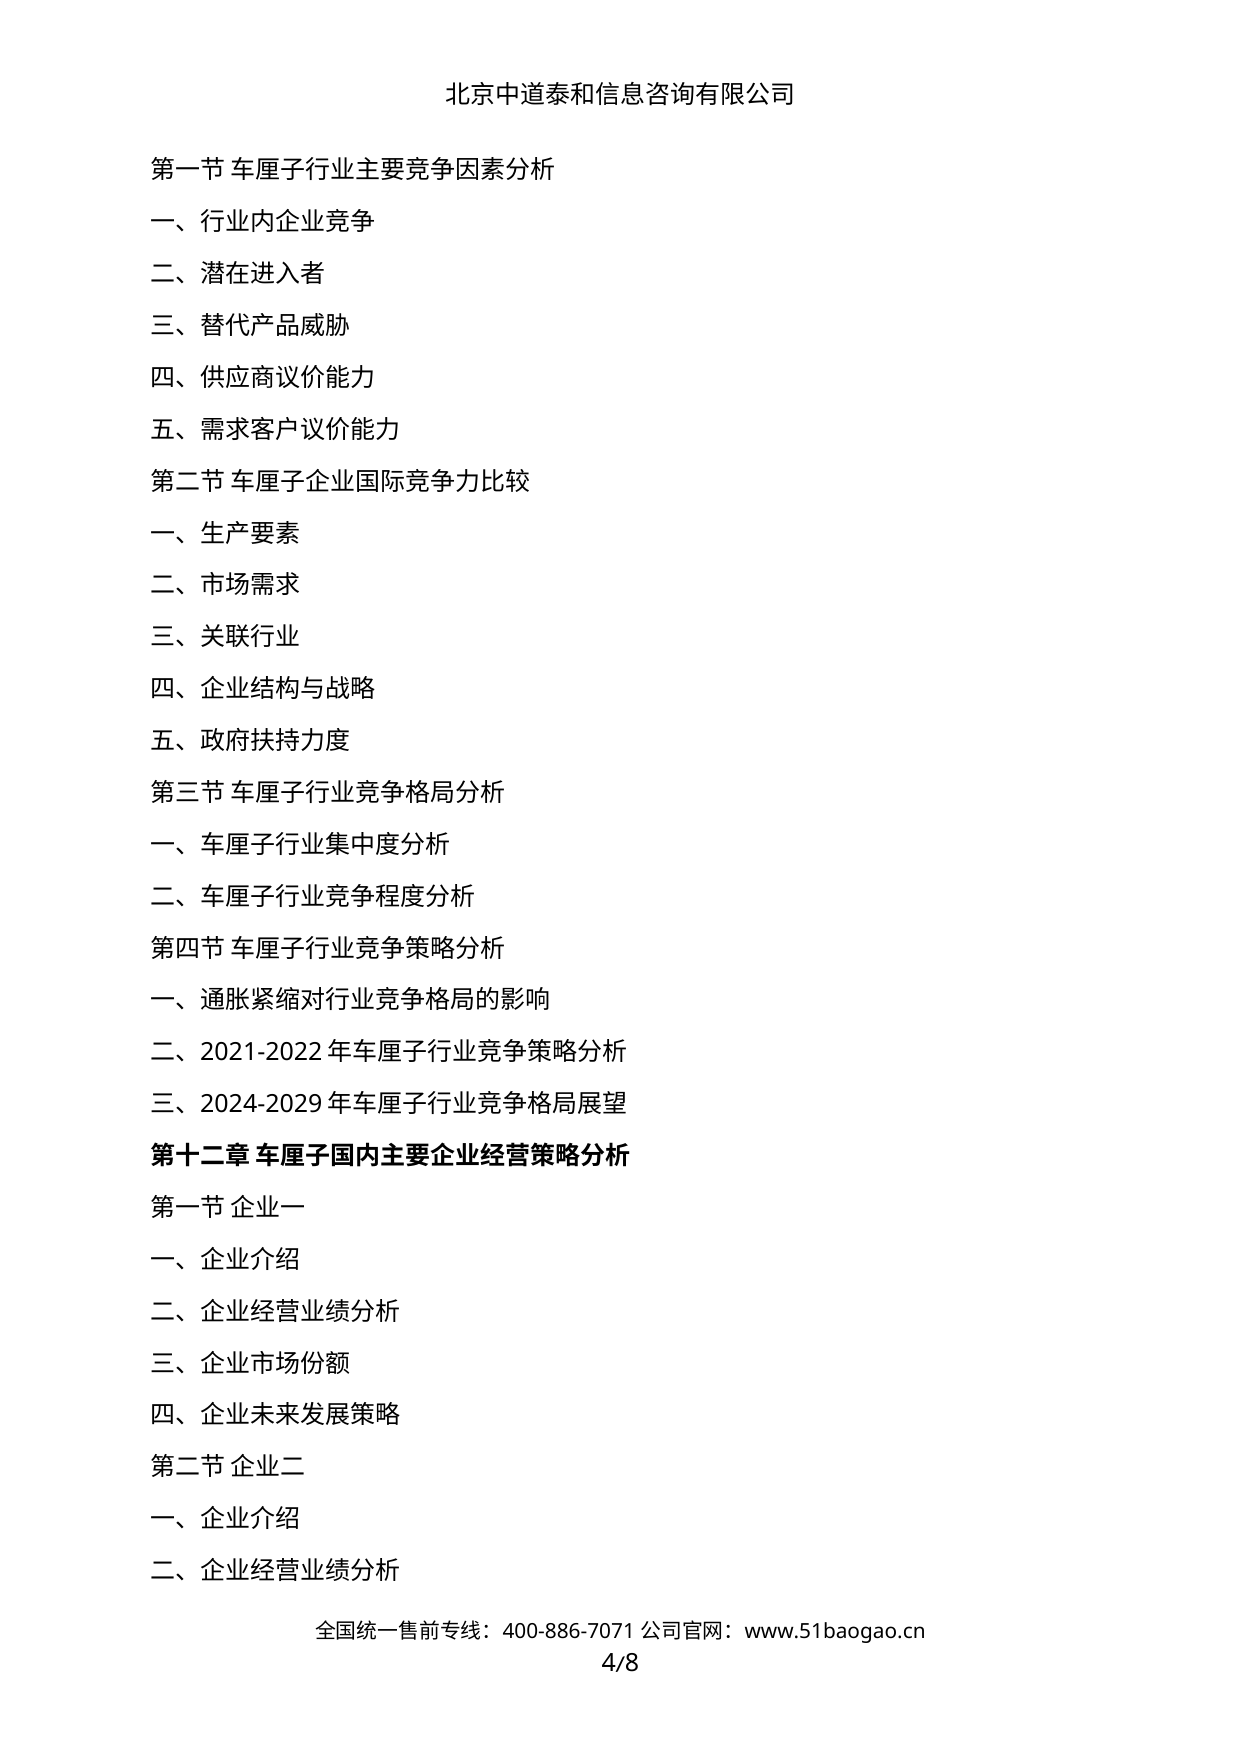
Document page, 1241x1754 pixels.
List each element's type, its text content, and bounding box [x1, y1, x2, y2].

text 五、政府扶持力度 [150, 721, 1090, 757]
text 第十二章 车厘子国内主要企业经营策略分析 [150, 1136, 1090, 1172]
text 五、需求客户议价能力 [150, 409, 1090, 446]
text 三、替代产品威胁 [150, 306, 1090, 342]
text 一、企业介绍 [150, 1239, 1090, 1276]
text 一、车厘子行业集中度分析 [150, 824, 1090, 861]
text 四、企业结构与战略 [150, 669, 1090, 705]
text 二、潜在进入者 [150, 254, 1090, 290]
text 第三节 车厘子行业竞争格局分析 [150, 772, 1090, 809]
text 第一节 车厘子行业主要竞争因素分析 [150, 150, 1090, 186]
text 一、行业内企业竞争 [150, 202, 1090, 238]
text 一、企业介绍 [150, 1499, 1090, 1535]
text 二、车厘子行业竞争程度分析 [150, 876, 1090, 912]
text 第二节 车厘子企业国际竞争力比较 [150, 461, 1090, 497]
text 四、企业未来发展策略 [150, 1395, 1090, 1431]
text 三、2024-2029年车厘子行业竞争格局展望 [150, 1084, 1090, 1120]
text 二、市场需求 [150, 565, 1090, 601]
text 三、关联行业 [150, 617, 1090, 653]
text 二、企业经营业绩分析 [150, 1291, 1090, 1327]
text 第四节 车厘子行业竞争策略分析 [150, 928, 1090, 964]
text 二、企业经营业绩分析 [150, 1551, 1090, 1587]
text 二、2021-2022年车厘子行业竞争策略分析 [150, 1032, 1090, 1068]
text 一、生产要素 [150, 513, 1090, 549]
text 四、供应商议价能力 [150, 357, 1090, 394]
text 三、企业市场份额 [150, 1343, 1090, 1379]
text 第二节 企业二 [150, 1447, 1090, 1483]
text 第一节 企业一 [150, 1187, 1090, 1224]
text 一、通胀紧缩对行业竞争格局的影响 [150, 980, 1090, 1016]
